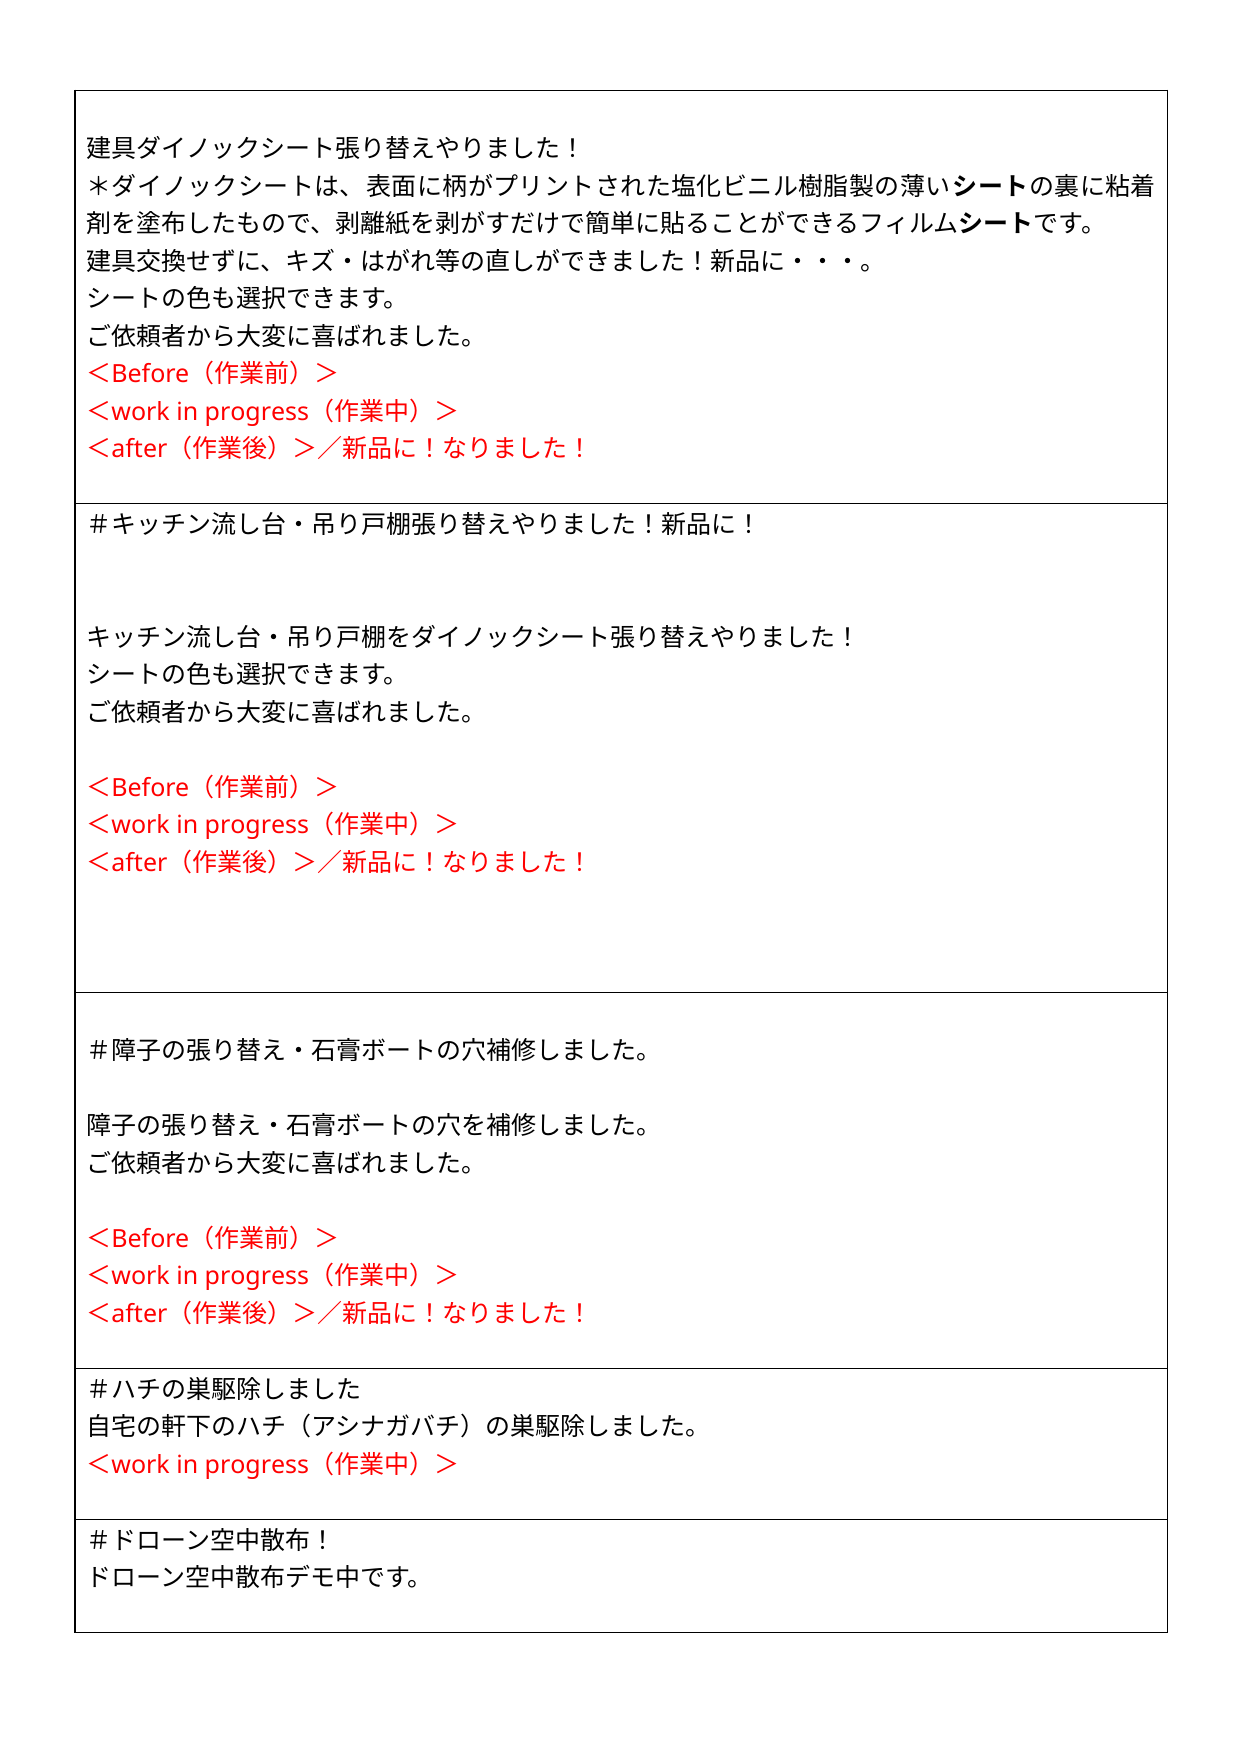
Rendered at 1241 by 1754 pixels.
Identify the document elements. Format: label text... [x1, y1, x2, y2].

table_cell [76, 91, 1167, 503]
table_cell ＃ハチの巣駆除しました 自宅の軒下のハチ（アシナガバチ）の巣駆除しました。 ＜work in progress（作業中）＞ [76, 1369, 1167, 1519]
table_cell ＃キッチン流し台・吊り戸棚張り替えやりました！新品に！ キッチン流し台・吊り戸棚をダイノックシート張り替えやりました！ シートの色も選択できます。 ご依頼者から大変に喜ばれました。 ＜Before（作業前）＞ ＜work in progress（作業中）＞ ＜after（作業後）＞／新品に！なりました！ [76, 504, 1167, 992]
table_cell ＃ドローン空中散布！ ドローン空中散布デモ中です。 [76, 1520, 1167, 1632]
table_cell ＃障子の張り替え・石膏ボートの穴補修しました。 障子の張り替え・石膏ボートの穴を補修しました。 ご依頼者から大変に喜ばれました。 ＜Before（作業前）＞ ＜work in progress（作業中）＞ ＜after（作業後）＞／新品に！なりました！ [76, 993, 1167, 1368]
